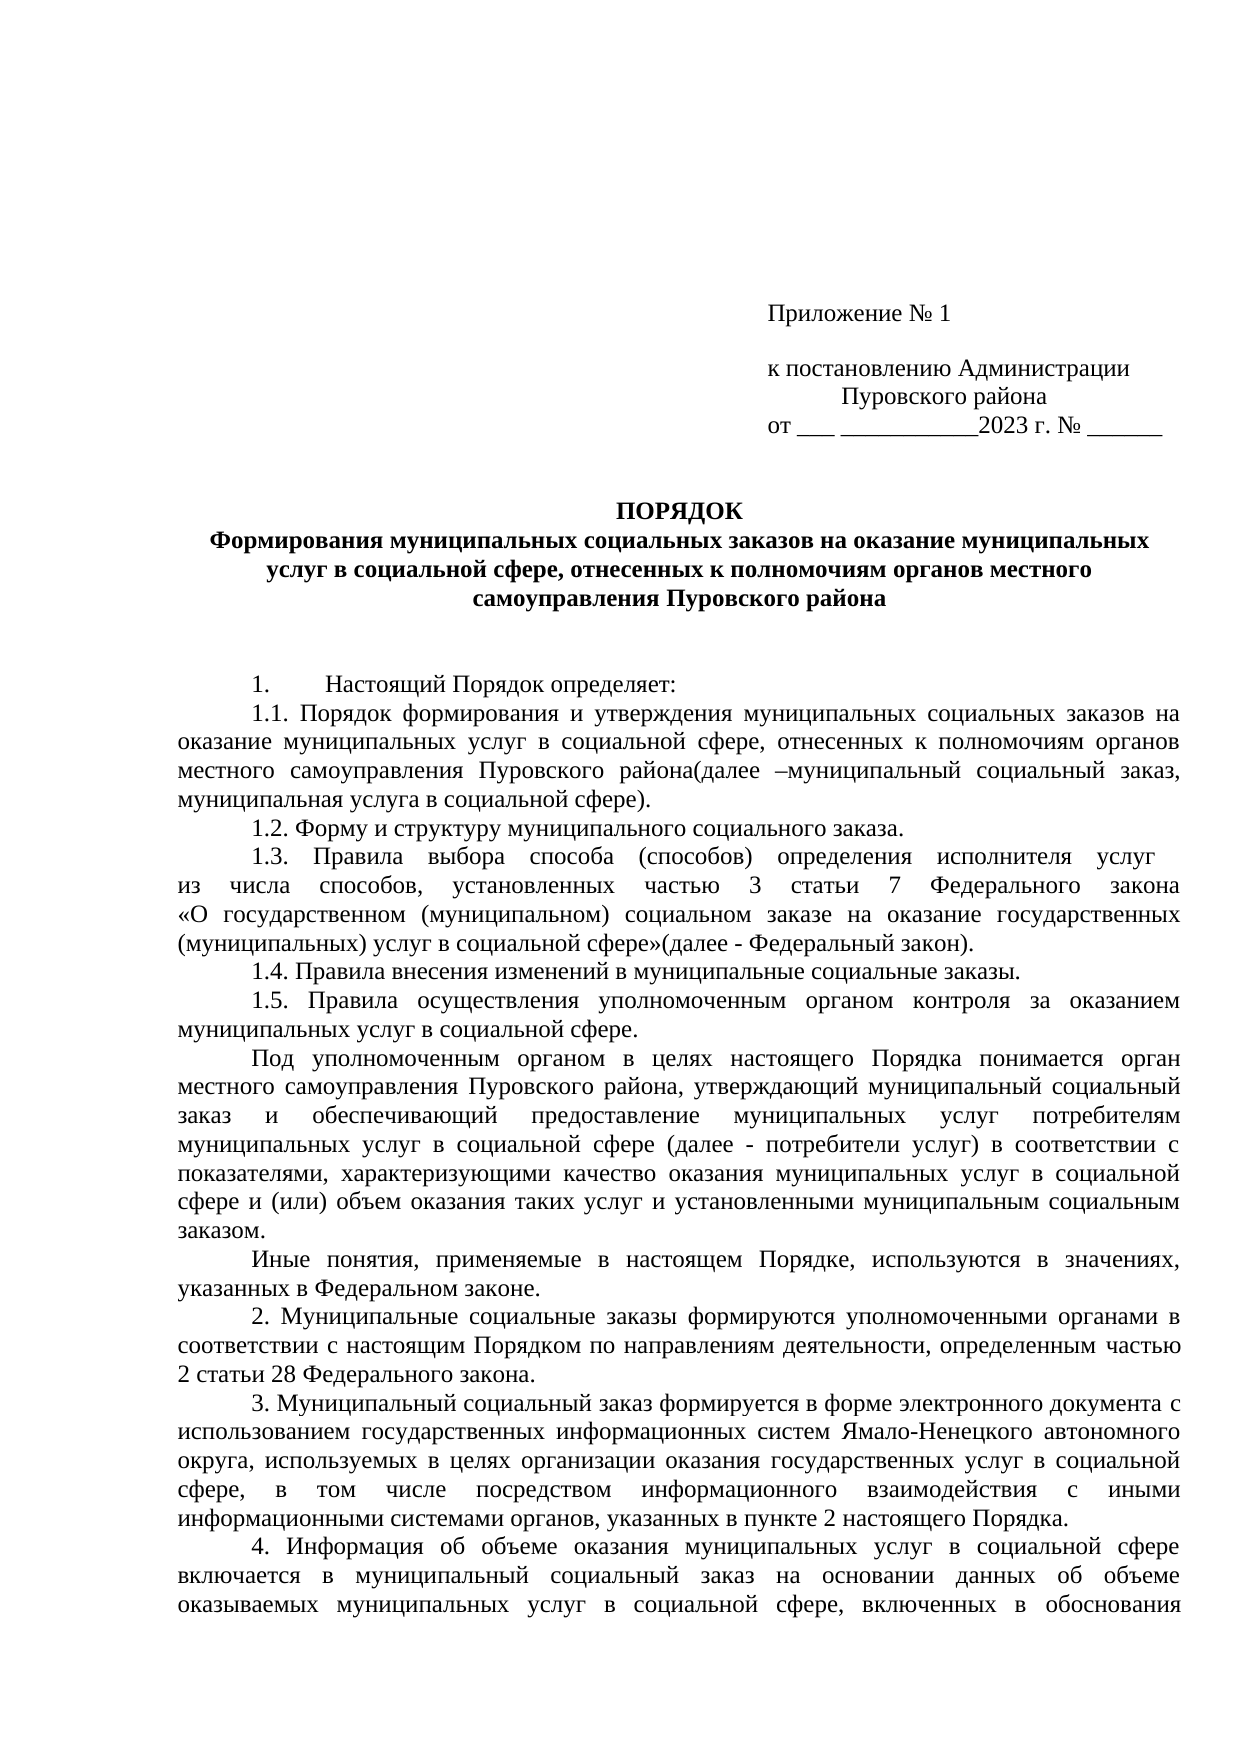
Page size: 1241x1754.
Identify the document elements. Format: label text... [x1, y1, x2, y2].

text 1.3. Правила выбора способа (способов) определения исполнителя услуг из числа способов, установленных частью 3 статьи 7 Федерального закона «О государственном (муниципальном) социальном заказе на оказание государственных (муниципальных) услуг в социальной сфере»(далее - Федеральный закон). [177, 841, 1181, 956]
text Приложение № 1 [693, 298, 1181, 353]
list Настоящий Порядок определяет: [177, 669, 1181, 698]
text Иные понятия, применяемые в настоящем Порядке, используются в значениях, указанных в Федеральном законе. [177, 1244, 1181, 1301]
text 2. Муниципальные социальные заказы формируются уполномоченными органами в соответствии с настоящим Порядком по направлениям деятельности, определенным частью 2 статьи 28 Федерального закона. [177, 1301, 1181, 1388]
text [177, 1531, 1181, 1618]
text от ___ ___________2023 г. № ______ [693, 410, 1181, 439]
text Под уполномоченным органом в целях настоящего Порядка понимается орган местного самоуправления Пуровского района, утверждающий муниципальный социальный заказ и обеспечивающий предоставление муниципальных услуг потребителям муниципальных услуг в социальной сфере (далее - потребители услуг) в соответствии с показателями, характеризующими качество оказания муниципальных услуг в социальной сфере и (или) объем оказания таких услуг и установленными муниципальным социальным заказом. [177, 1043, 1181, 1244]
text 3. Муниципальный социальный заказ формируется в форме электронного документа с использованием государственных информационных систем Ямало-Ненецкого автономного округа, используемых в целях организации оказания государственных услуг в социальной сфере, в том числе посредством информационного взаимодействия с иными информационными системами органов, указанных в пункте 2 настоящего Порядка. [177, 1474, 1181, 1531]
text 3. Муниципальный социальный заказ формируется в форме электронного документа с использованием государственных информационных систем Ямало-Ненецкого автономного округа, используемых в целях организации оказания государственных услуг в социальной сфере, в том числе посредством информационного взаимодействия с иными информационными системами органов, указанных в пункте 2 настоящего Порядка. [177, 1388, 1170, 1416]
text Порядок [177, 496, 1181, 525]
text 1.4. Правила внесения изменений в муниципальные социальные заказы. [177, 956, 1181, 985]
text Формирования муниципальных социальных заказов на оказание муниципальных услуг в социальной сфере, отнесенных к полномочиям органов местного самоуправления Пуровского района [177, 525, 1181, 611]
text 1.1. Порядок формирования и утверждения муниципальных социальных заказов на оказание муниципальных услуг в социальной сфере, отнесенных к полномочиям органов местного самоуправления Пуровского района(далее –муниципальный социальный заказ, муниципальная услуга в социальной сфере). [177, 698, 1181, 813]
text 1.2. Форму и структуру муниципального социального заказа. [177, 813, 1181, 841]
text к постановлению Администрации Пуровского района [177, 353, 1181, 410]
text 1.5. Правила осуществления уполномоченным органом контроля за оказанием муниципальных услуг в социальной сфере. [177, 985, 1181, 1043]
